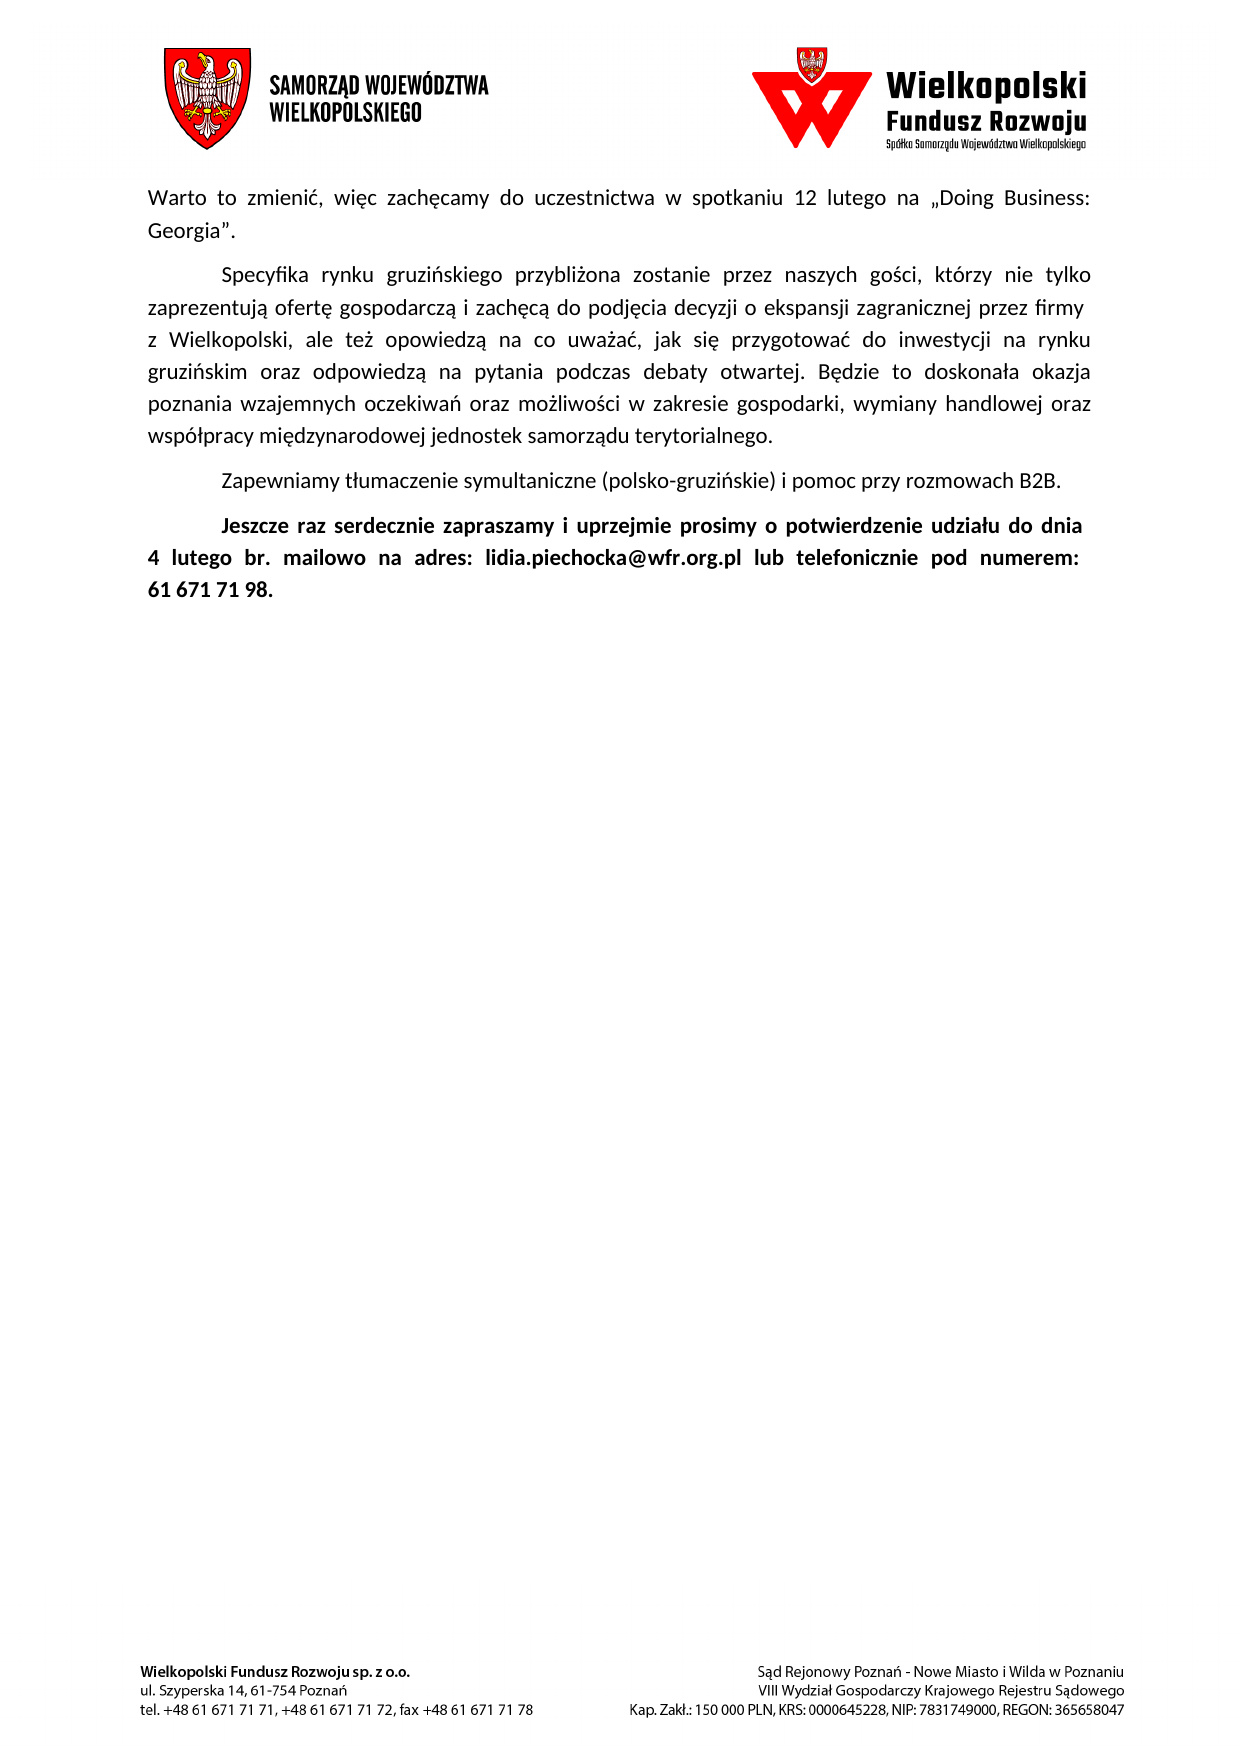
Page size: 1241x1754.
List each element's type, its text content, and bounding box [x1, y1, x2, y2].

text Zapewniamy tłumaczenie symultaniczne (polsko-gruzińskie) i pomoc przy rozmowach B2B. [148, 466, 1093, 494]
picture [28, 21, 1221, 180]
picture [0, 1578, 1241, 1746]
text Jeszcze raz serdecznie zapraszamy i uprzejmie prosimy o potwierdzenie udziału do dnia 4 lutego br. mailowo na adres: lidia.piechocka@wfr.org.pl lub telefonicznie pod numerem: 61 671 71 98. [148, 511, 1093, 603]
text Specyfika rynku gruzińskiego przybliżona zostanie przez naszych gości, którzy nie tylko zaprezentują ofertę gospodarczą i zachęcą do podjęcia decyzji o ekspansji zagranicznej przez firmy z Wielkopolski, ale też opowiedzą na co uważać, jak się przygotować do inwestycji na rynku gruzińskim oraz odpowiedzą na pytania podczas debaty otwartej. Będzie to doskonała okazja poznania wzajemnych oczekiwań oraz możliwości w zakresie gospodarki, wymiany handlowej oraz współpracy międzynarodowej jednostek samorządu terytorialnego. [148, 260, 1093, 449]
